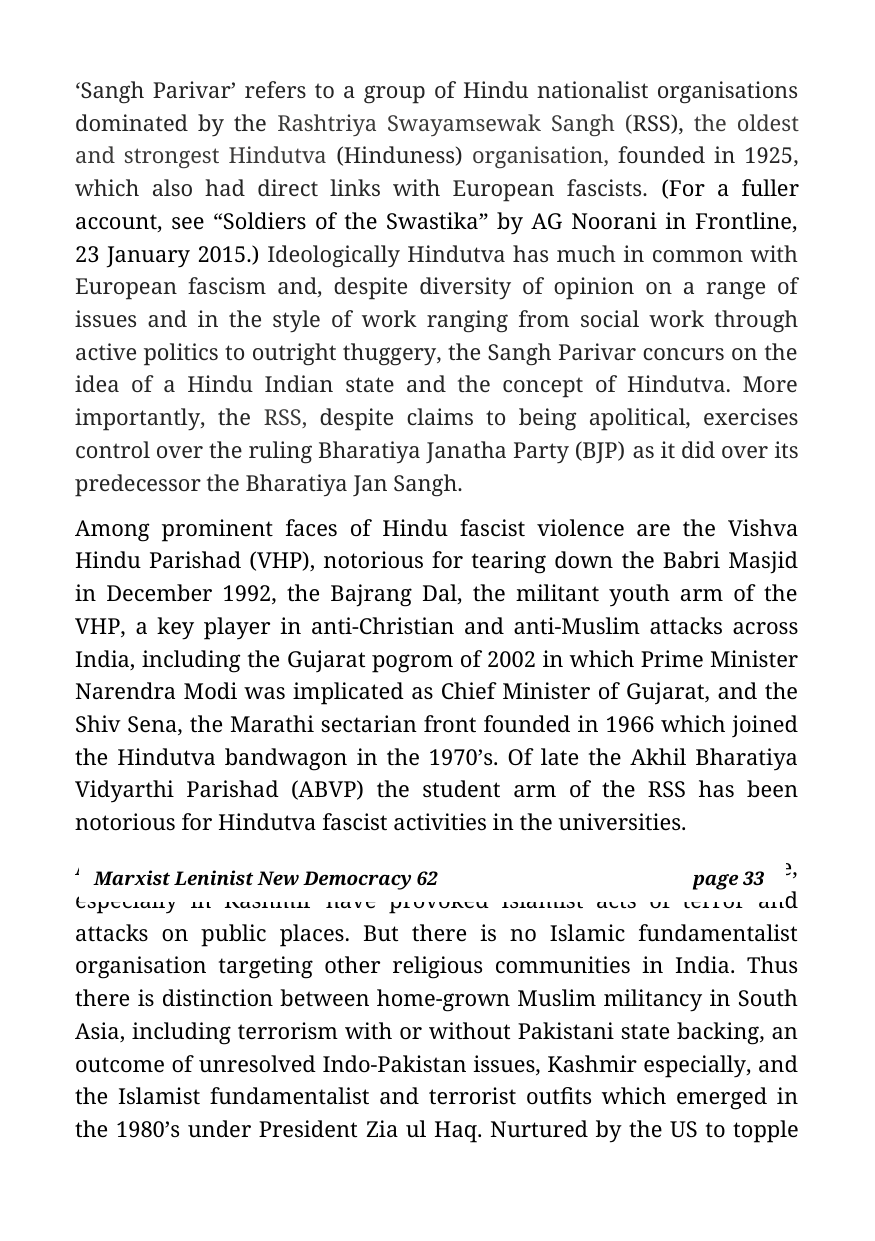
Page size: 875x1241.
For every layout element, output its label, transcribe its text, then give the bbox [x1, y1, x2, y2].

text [75, 852, 799, 1144]
text Among prominent faces of Hindu fascist violence are the Vishva Hindu Parishad (VHP), notorious for tearing down the Babri Masjid in December 1992, the Bajrang Dal, the militant youth arm of the VHP, a key player in anti-Christian and anti-Muslim attacks across India, including the Gujarat pogrom of 2002 in which Prime Minister Narendra Modi was implicated as Chief Minister of Gujarat, and the Shiv Sena, the Marathi sectarian front founded in 1966 which joined the Hindutva bandwagon in the 1970’s. Of late the Akhil Bharatiya Vidyarthi Parishad (ABVP) the student arm of the RSS has been notorious for Hindutva fascist activities in the universities. [75, 513, 799, 837]
text ‘Sangh Parivar’ refers to a group of Hindu nationalist organisations dominated by the Rashtriya Swayamsewak Sangh (RSS), the oldest and strongest Hindutva (Hinduness) organisation, founded in 1925, which also had direct links with European fascists. (For a fuller account, see “Soldiers of the Swastika” by AG Noorani in Frontline, 23 January 2015.) Ideologically Hindutva has much in common with European fascism and, despite diversity of opinion on a range of issues and in the style of work ranging from social work through active politics to outright thuggery, the Sangh Parivar concurs on the idea of a Hindu Indian state and the concept of Hindutva. More importantly, the RSS, despite claims to being apolitical, exercises control over the ruling Bharatiya Janatha Party (BJP) as it did over its predecessor the Bharatiya Jan Sangh. [75, 399, 799, 497]
text ‘Sangh Parivar’ refers to a group of Hindu nationalist organisations dominated by the Rashtriya Swayamsewak Sangh (RSS), the oldest and strongest Hindutva (Hinduness) organisation, founded in 1925, which also had direct links with European fascists. (For a fuller account, see “Soldiers of the Swastika” by AG Noorani in Frontline, 23 January 2015.) Ideologically Hindutva has much in common with European fascism and, despite diversity of opinion on a range of issues and in the style of work ranging from social work through active politics to outright thuggery, the Sangh Parivar concurs on the idea of a Hindu Indian state and the concept of Hindutva. More importantly, the RSS, despite claims to being apolitical, exercises control over the ruling Bharatiya Janatha Party (BJP) as it did over its predecessor the Bharatiya Jan Sangh. [75, 170, 799, 271]
